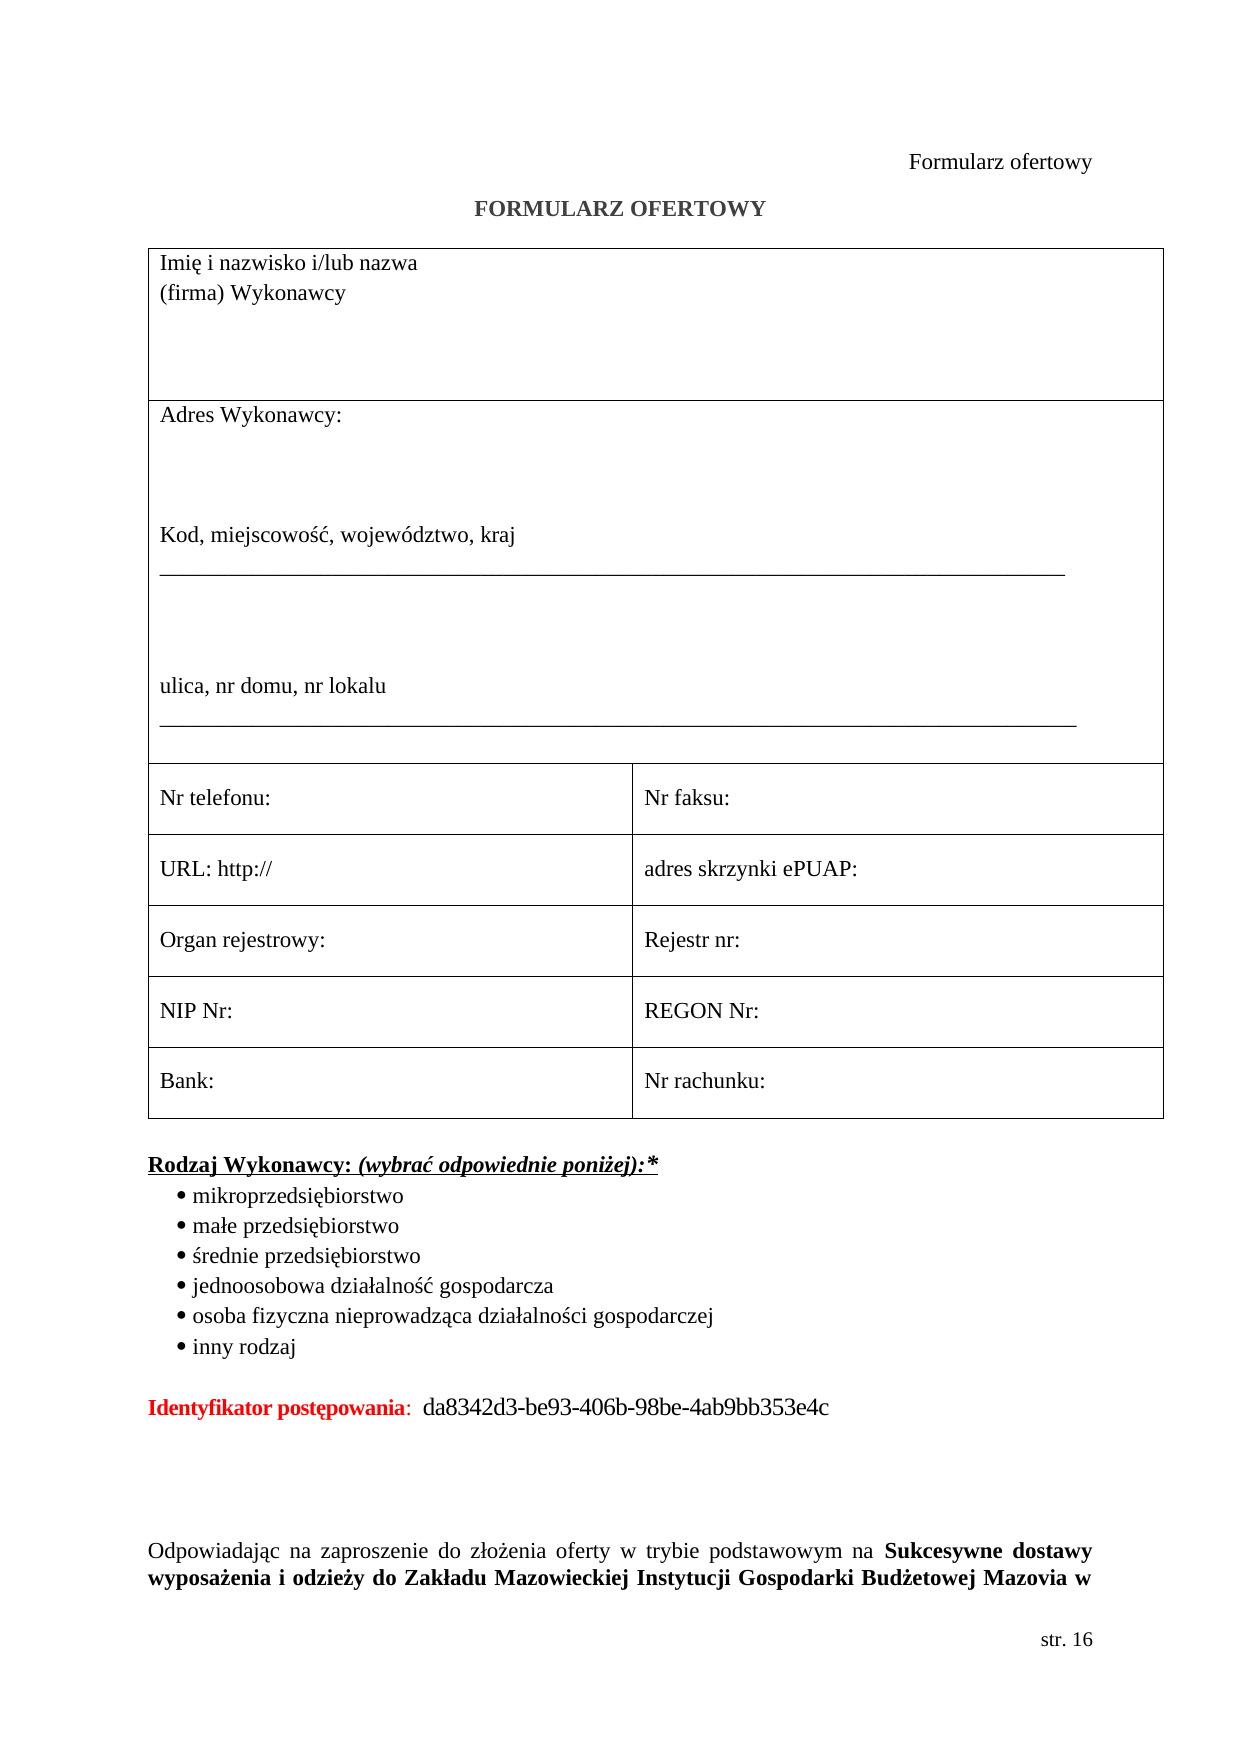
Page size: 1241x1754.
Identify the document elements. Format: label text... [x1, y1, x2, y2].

table_cell Organ rejestrowy: [149, 906, 632, 976]
text małe przedsiębiorstwo [177, 1212, 1092, 1238]
table_cell Nr telefonu: [149, 764, 632, 834]
table_cell URL: http:// [149, 835, 632, 905]
table_cell REGON Nr: [633, 977, 1163, 1047]
subtitle FORMULARZ OFERTOWY [148, 195, 1092, 221]
text Identyfikator postępowania: da8342d3-be93-406b-98be-4ab9bb353e4c [148, 1392, 1092, 1421]
text mikroprzedsiębiorstwo [177, 1182, 1092, 1208]
text Rodzaj Wykonawcy: (wybrać odpowiednie poniżej):* [148, 1149, 1092, 1177]
text osoba fizyczna nieprowadząca działalności gospodarczej [177, 1302, 1092, 1329]
table_cell Rejestr nr: [633, 906, 1163, 976]
text średnie przedsiębiorstwo [177, 1242, 1092, 1268]
table_cell Nr faksu: [633, 764, 1163, 834]
table_header Imię i nazwisko i/lub nazwa (firma) Wykonawcy [149, 249, 1163, 400]
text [148, 1537, 1092, 1590]
table_cell Bank: [149, 1048, 632, 1117]
text Formularz ofertowy [148, 148, 1092, 174]
text jednoosobowa działalność gospodarcza [177, 1272, 1092, 1299]
table_cell Adres Wykonawcy: Kod, miejscowość, województwo, kraj _______________________________________________________________________________ ulica, nr domu, nr lokalu ________________________________________________________________________________ [149, 401, 1163, 763]
text inny rodzaj [177, 1333, 1092, 1359]
table_cell Nr rachunku: [633, 1048, 1163, 1117]
table_cell NIP Nr: [149, 977, 632, 1047]
table_cell adres skrzynki ePUAP: [633, 835, 1163, 905]
